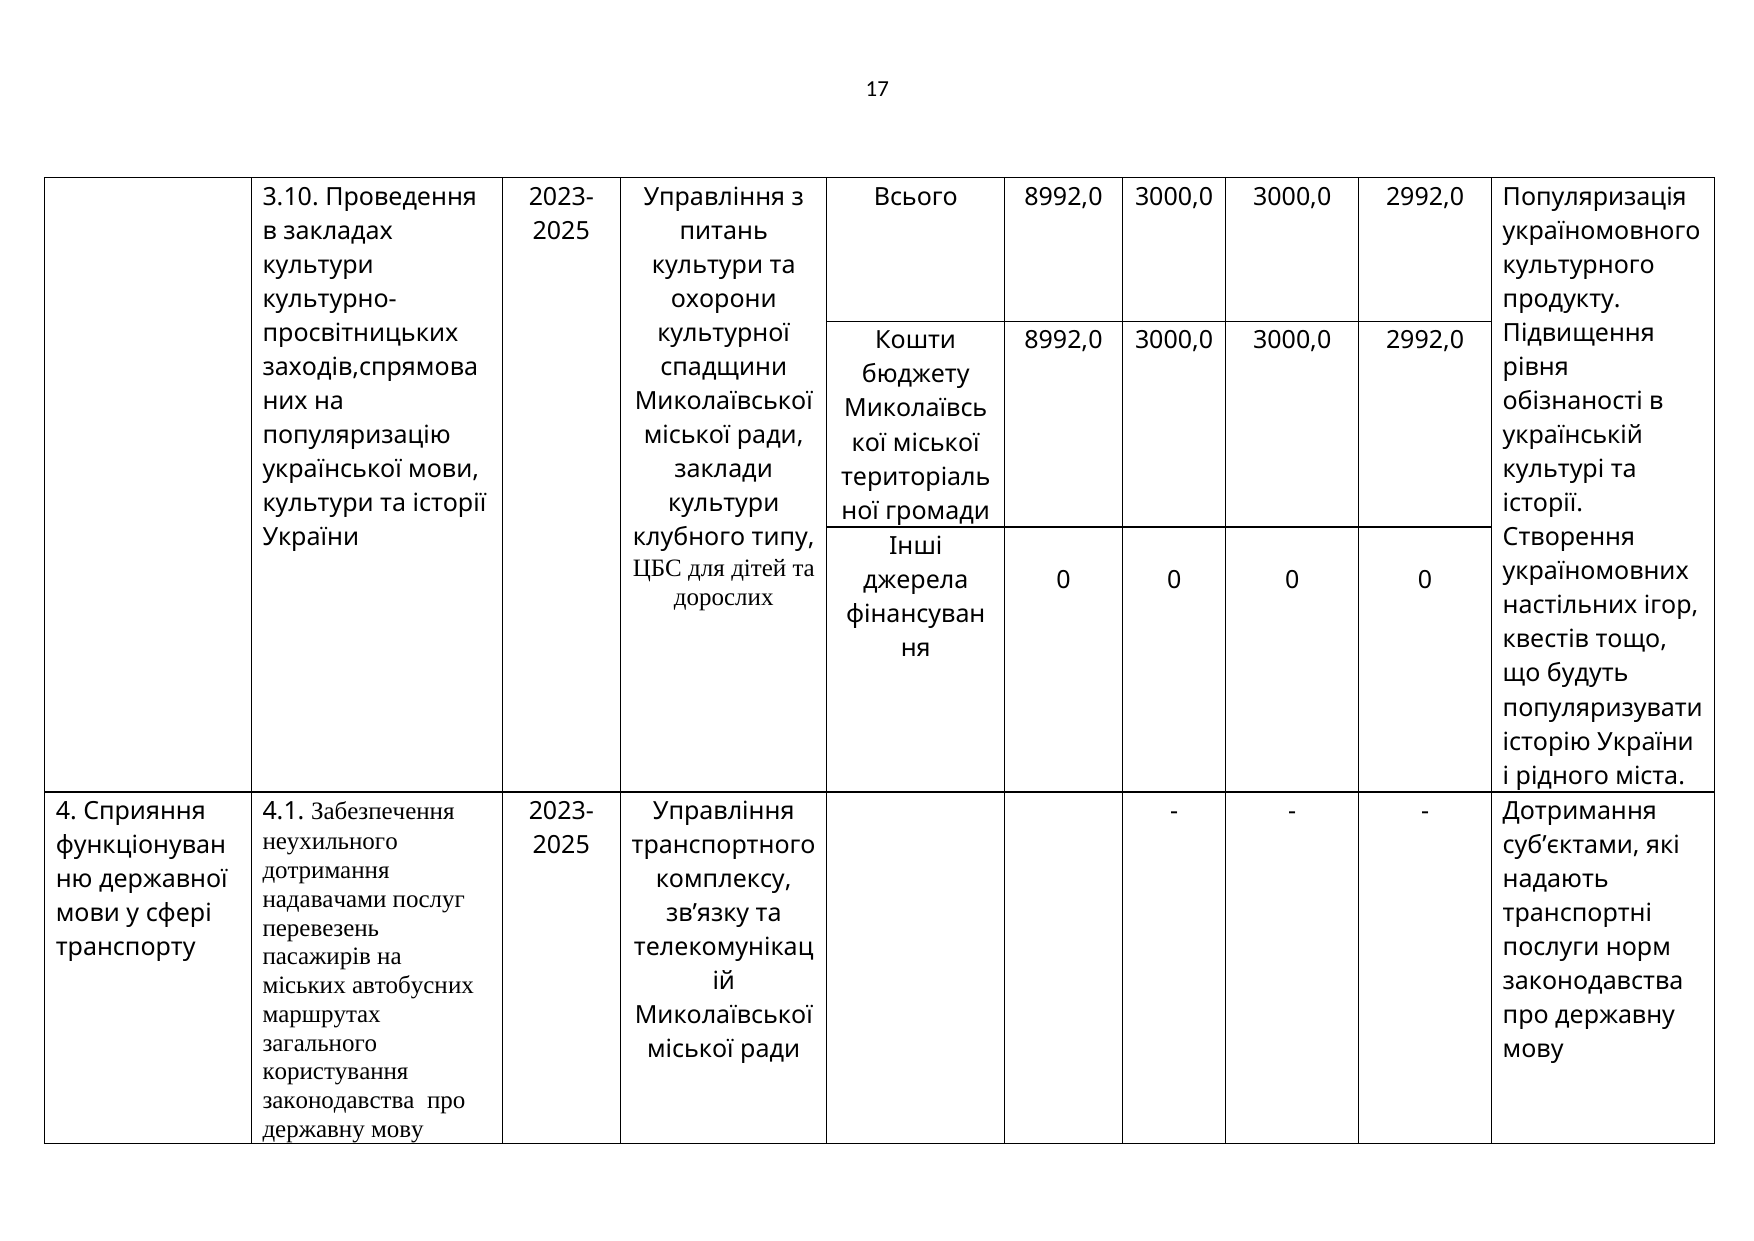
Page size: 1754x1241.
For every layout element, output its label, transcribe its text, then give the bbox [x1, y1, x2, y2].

table_cell Управління з питань культури та охорони культурної спадщини Миколаївської міської ради, заклади культури клубного типу, ЦБС для дітей та дорослих [621, 178, 826, 791]
table_cell 8992,0 [1005, 322, 1122, 526]
table_cell - [1359, 793, 1491, 1143]
table_cell 2992,0 [1359, 322, 1491, 526]
table_cell - [1123, 793, 1225, 1143]
table_cell 0 [1123, 528, 1225, 791]
table_cell [1005, 793, 1122, 1143]
table_cell 3000,0 [1226, 322, 1358, 526]
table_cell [45, 793, 251, 1143]
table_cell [1492, 793, 1714, 1143]
table_cell 8992,0 [1005, 178, 1122, 321]
table_cell 0 [1226, 528, 1358, 791]
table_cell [252, 793, 502, 1143]
table_cell 0 [1005, 528, 1122, 791]
table_cell 0 [1359, 528, 1491, 791]
table_cell 3000,0 [1123, 178, 1225, 321]
table_cell [45, 178, 251, 791]
table_cell 2992,0 [1359, 178, 1491, 321]
table_cell 3.10. Проведення в закладах культури культурно-просвітницьких заходів,спрямованих на популяризацію української мови, культури та історії України [252, 178, 502, 791]
table_cell Інші джерела фінансування [827, 528, 1004, 791]
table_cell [621, 793, 826, 1143]
table_cell 3000,0 [1123, 322, 1225, 526]
table_cell 3000,0 [1226, 178, 1358, 321]
table_cell Всього [827, 178, 1004, 321]
table_cell Кошти бюджету Миколаївської міської територіальної громади [827, 322, 1004, 526]
table_cell - [1226, 793, 1358, 1143]
table_cell 2023-2025 [503, 793, 620, 1143]
table_cell Популяризація україномовного культурного продукту. Підвищення рівня обізнаності в українській культурі та історії. Створення україномовних настільних ігор, квестів тощо, що будуть популяризувати історію України і рідного міста. [1492, 178, 1714, 791]
table_cell [827, 793, 1004, 1143]
table_cell 2023-2025 [503, 178, 620, 791]
